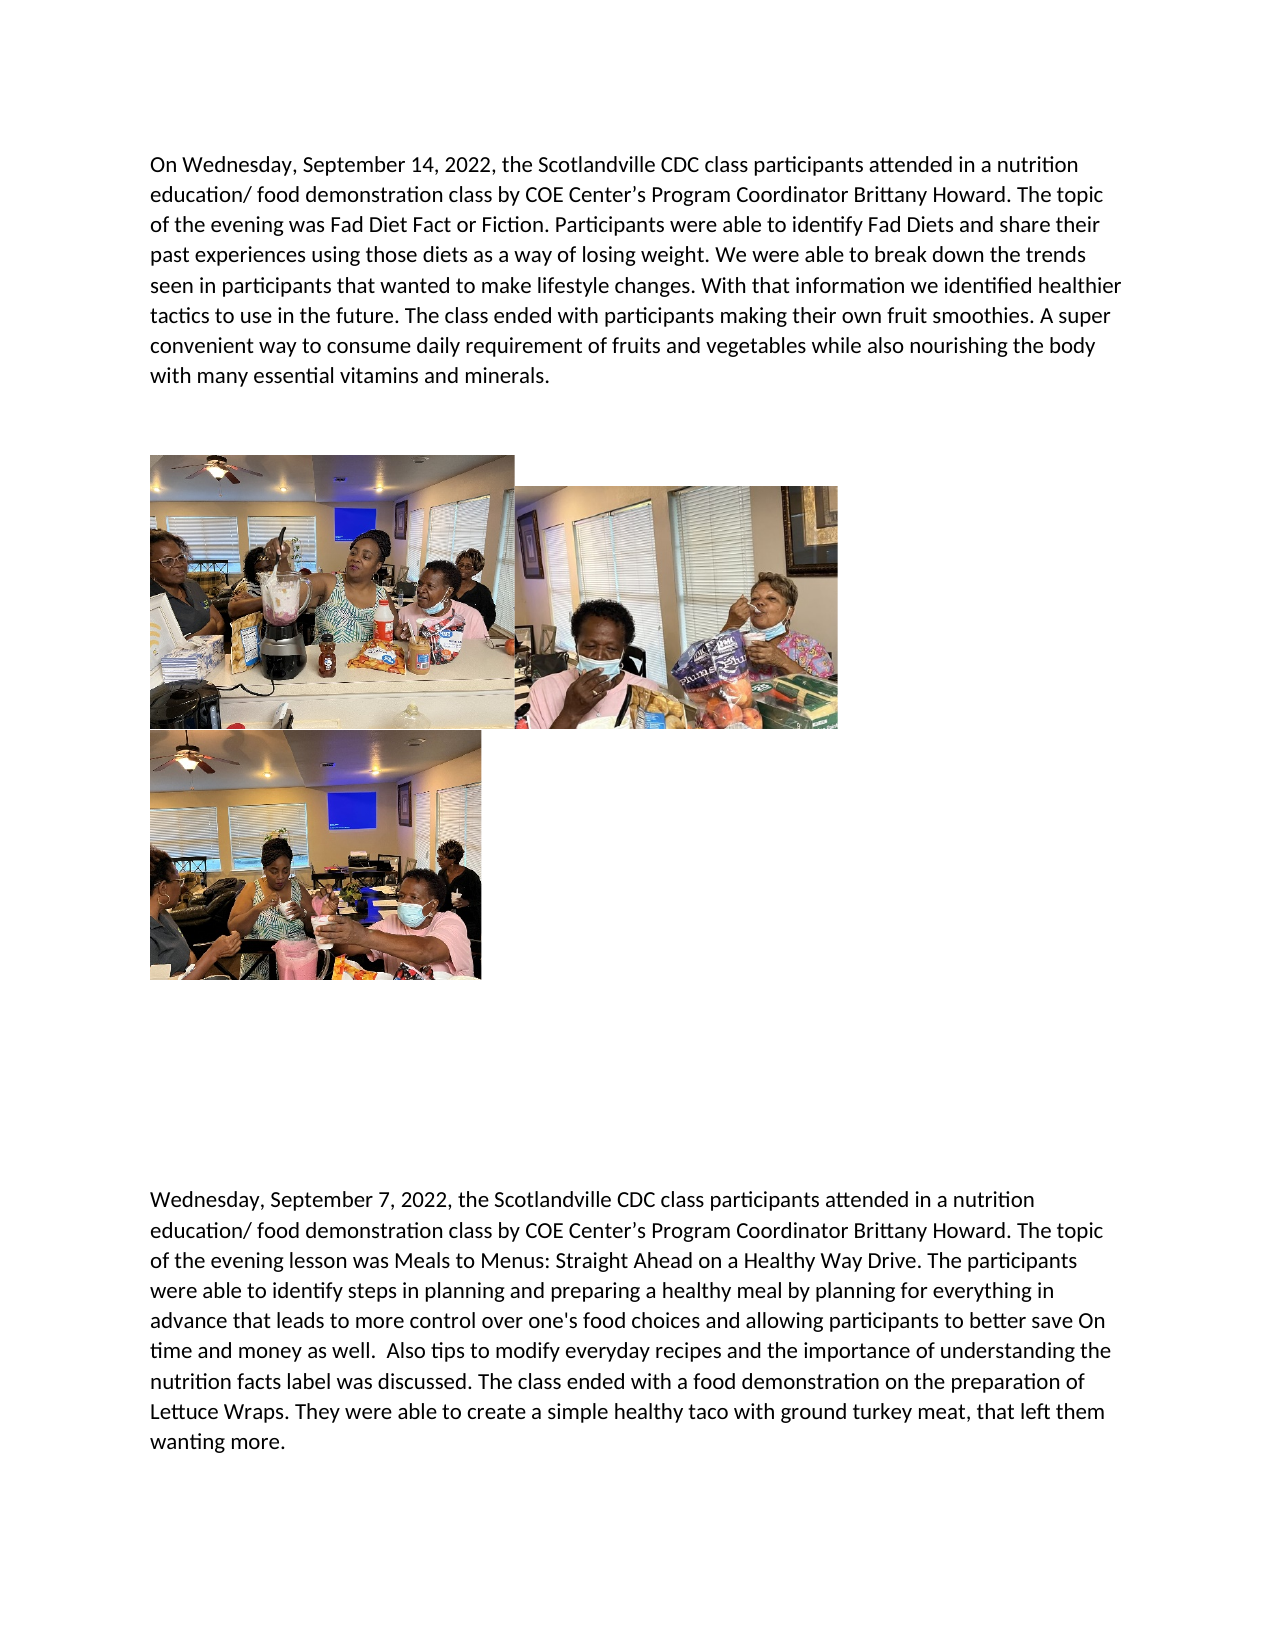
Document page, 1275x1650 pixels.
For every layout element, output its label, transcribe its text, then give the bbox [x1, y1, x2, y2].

picture [150, 730, 482, 980]
text On Wednesday, September 14, 2022, the Scotlandville CDC class participants attended in a nutrition education/ food demonstration class by COE Center’s Program Coordinator Brittany Howard. The topic of the evening was Fad Diet Fact or Fiction. Participants were able to identify Fad Diets and share their past experiences using those diets as a way of losing weight. We were able to break down the trends seen in participants that wanted to make lifestyle changes. With that information we identified healthier tactics to use in the future. The class ended with participants making their own fruit smoothies. A super convenient way to consume daily requirement of fruits and vegetables while also nourishing the body with many essential vitamins and minerals. [150, 150, 1125, 389]
picture [150, 455, 838, 729]
text Wednesday, September 7, 2022, the Scotlandville CDC class participants attended in a nutrition education/ food demonstration class by COE Center’s Program Coordinator Brittany Howard. The topic of the evening lesson was Meals to Menus: Straight Ahead on a Healthy Way Drive. The participants were able to identify steps in planning and preparing a healthy meal by planning for everything in advance that leads to more control over one's food choices and allowing participants to better save On time and money as well. Also tips to modify everyday recipes and the importance of understanding the nutrition facts label was discussed. The class ended with a food demonstration on the preparation of Lettuce Wraps. They were able to create a simple healthy taco with ground turkey meat, that left them wanting more. [150, 1186, 1125, 1455]
